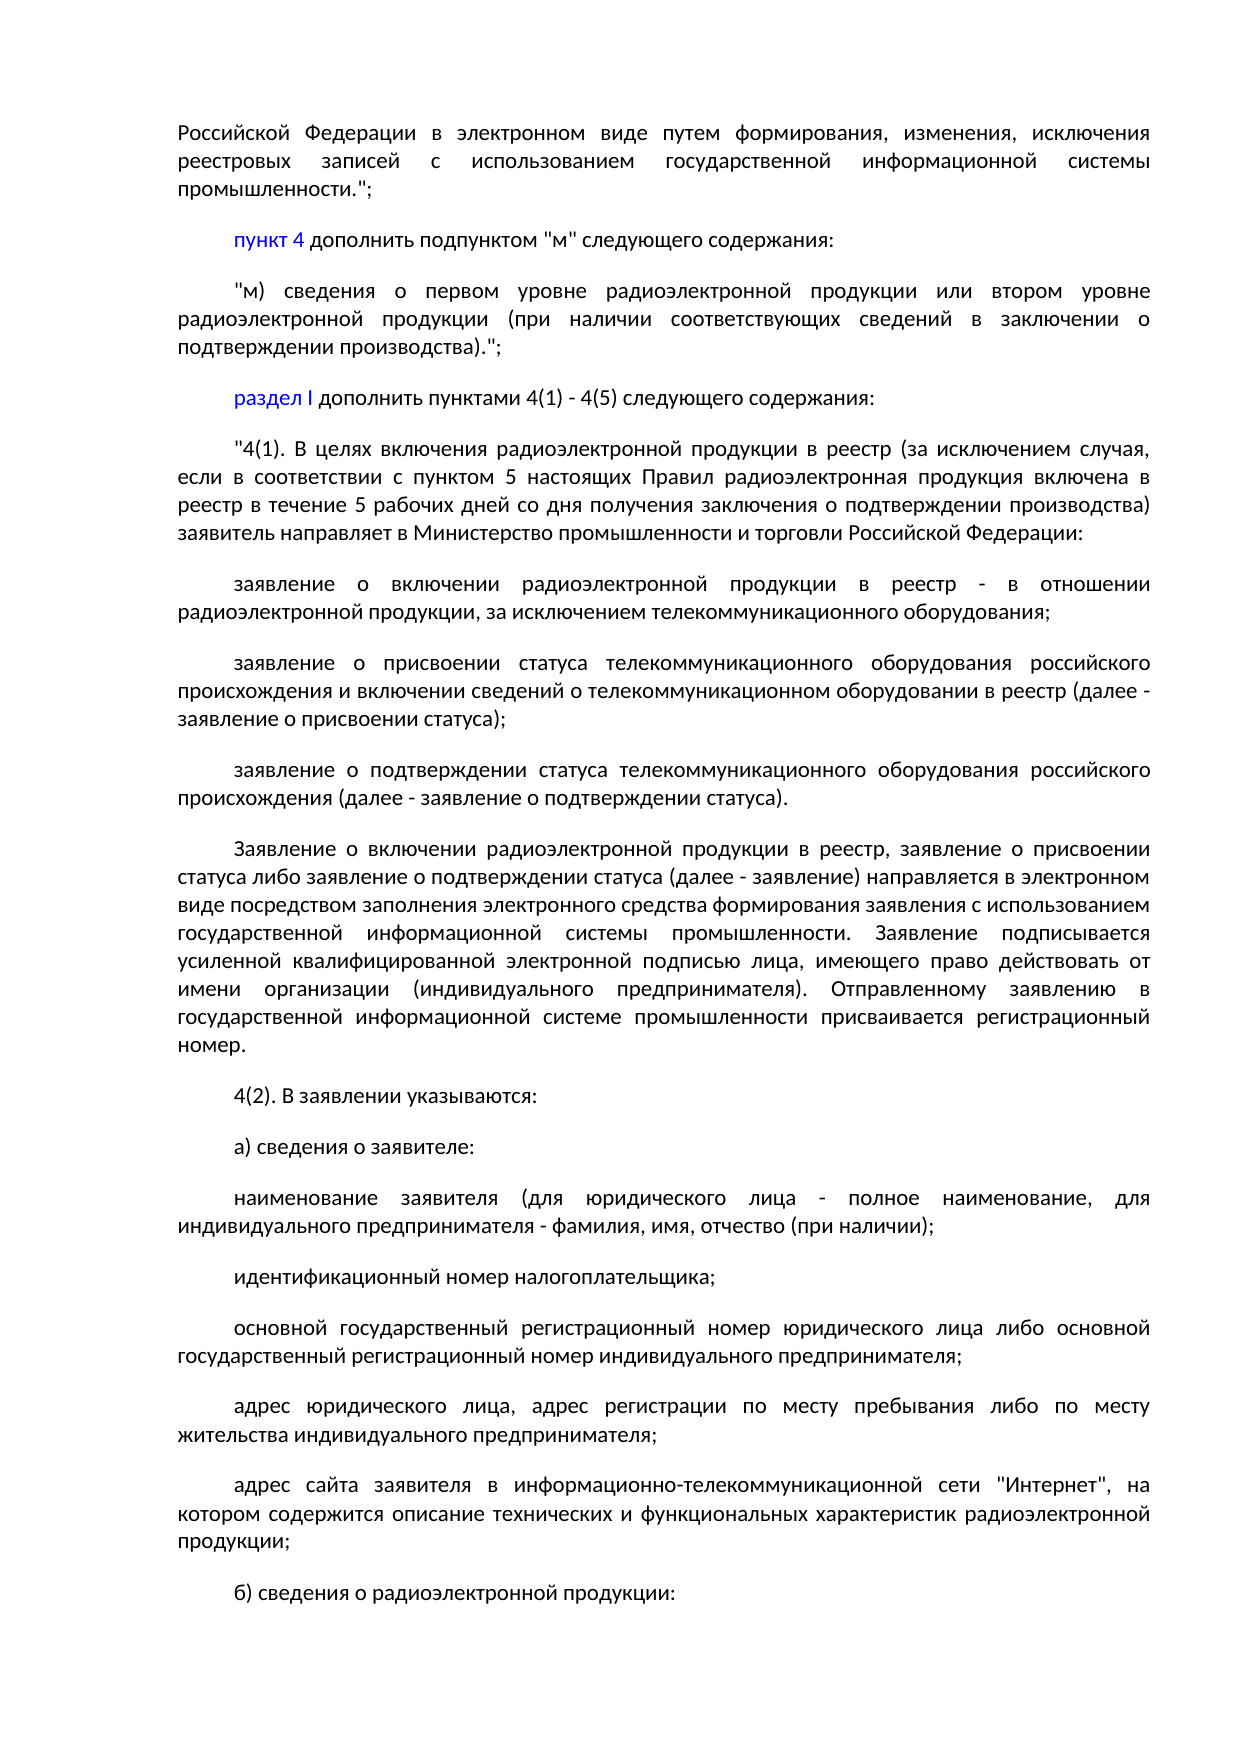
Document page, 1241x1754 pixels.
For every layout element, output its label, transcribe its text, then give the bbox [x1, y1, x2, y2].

text "м) сведения о первом уровне радиоэлектронной продукции или втором уровне радиоэлектронной продукции (при наличии соответствующих сведений в заключении о подтверждении производства)."; [177, 276, 1152, 360]
text заявление о включении радиоэлектронной продукции в реестр - в отношении радиоэлектронной продукции, за исключением телекоммуникационного оборудования; [177, 569, 1152, 625]
text раздел I дополнить пунктами 4(1) - 4(5) следующего содержания: [177, 383, 1152, 411]
text 4(2). В заявлении указываются: [177, 1081, 1152, 1109]
text наименование заявителя (для юридического лица - полное наименование, для индивидуального предпринимателя - фамилия, имя, отчество (при наличии); [177, 1183, 1152, 1239]
text Заявление о включении радиоэлектронной продукции в реестр, заявление о присвоении статуса либо заявление о подтверждении статуса (далее - заявление) направляется в электронном виде посредством заполнения электронного средства формирования заявления с использованием государственной информационной системы промышленности. Заявление подписывается усиленной квалифицированной электронной подписью лица, имеющего право действовать от имени организации (индивидуального предпринимателя). Отправленному заявлению в государственной информационной системе промышленности присваивается регистрационный номер. [177, 834, 1152, 1058]
text заявление о присвоении статуса телекоммуникационного оборудования российского происхождения и включении сведений о телекоммуникационном оборудовании в реестр (далее - заявление о присвоении статуса); [177, 648, 1152, 732]
text адрес сайта заявителя в информационно-телекоммуникационной сети "Интернет", на котором содержится описание технических и функциональных характеристик радиоэлектронной продукции; [177, 1471, 1152, 1555]
text "4(1). В целях включения радиоэлектронной продукции в реестр (за исключением случая, если в соответствии с пунктом 5 настоящих Правил радиоэлектронная продукция включена в реестр в течение 5 рабочих дней со дня получения заключения о подтверждении производства) заявитель направляет в Министерство промышленности и торговли Российской Федерации: [177, 434, 1152, 546]
text б) сведения о радиоэлектронной продукции: [177, 1578, 1152, 1606]
text заявление о подтверждении статуса телекоммуникационного оборудования российского происхождения (далее - заявление о подтверждении статуса). [177, 755, 1152, 811]
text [177, 118, 1152, 202]
text пункт 4 дополнить подпунктом "м" следующего содержания: [177, 225, 1152, 253]
text основной государственный регистрационный номер юридического лица либо основной государственный регистрационный номер индивидуального предпринимателя; [177, 1313, 1152, 1369]
text а) сведения о заявителе: [177, 1132, 1152, 1160]
text адрес юридического лица, адрес регистрации по месту пребывания либо по месту жительства индивидуального предпринимателя; [177, 1392, 1152, 1448]
text идентификационный номер налогоплательщика; [177, 1262, 1152, 1290]
